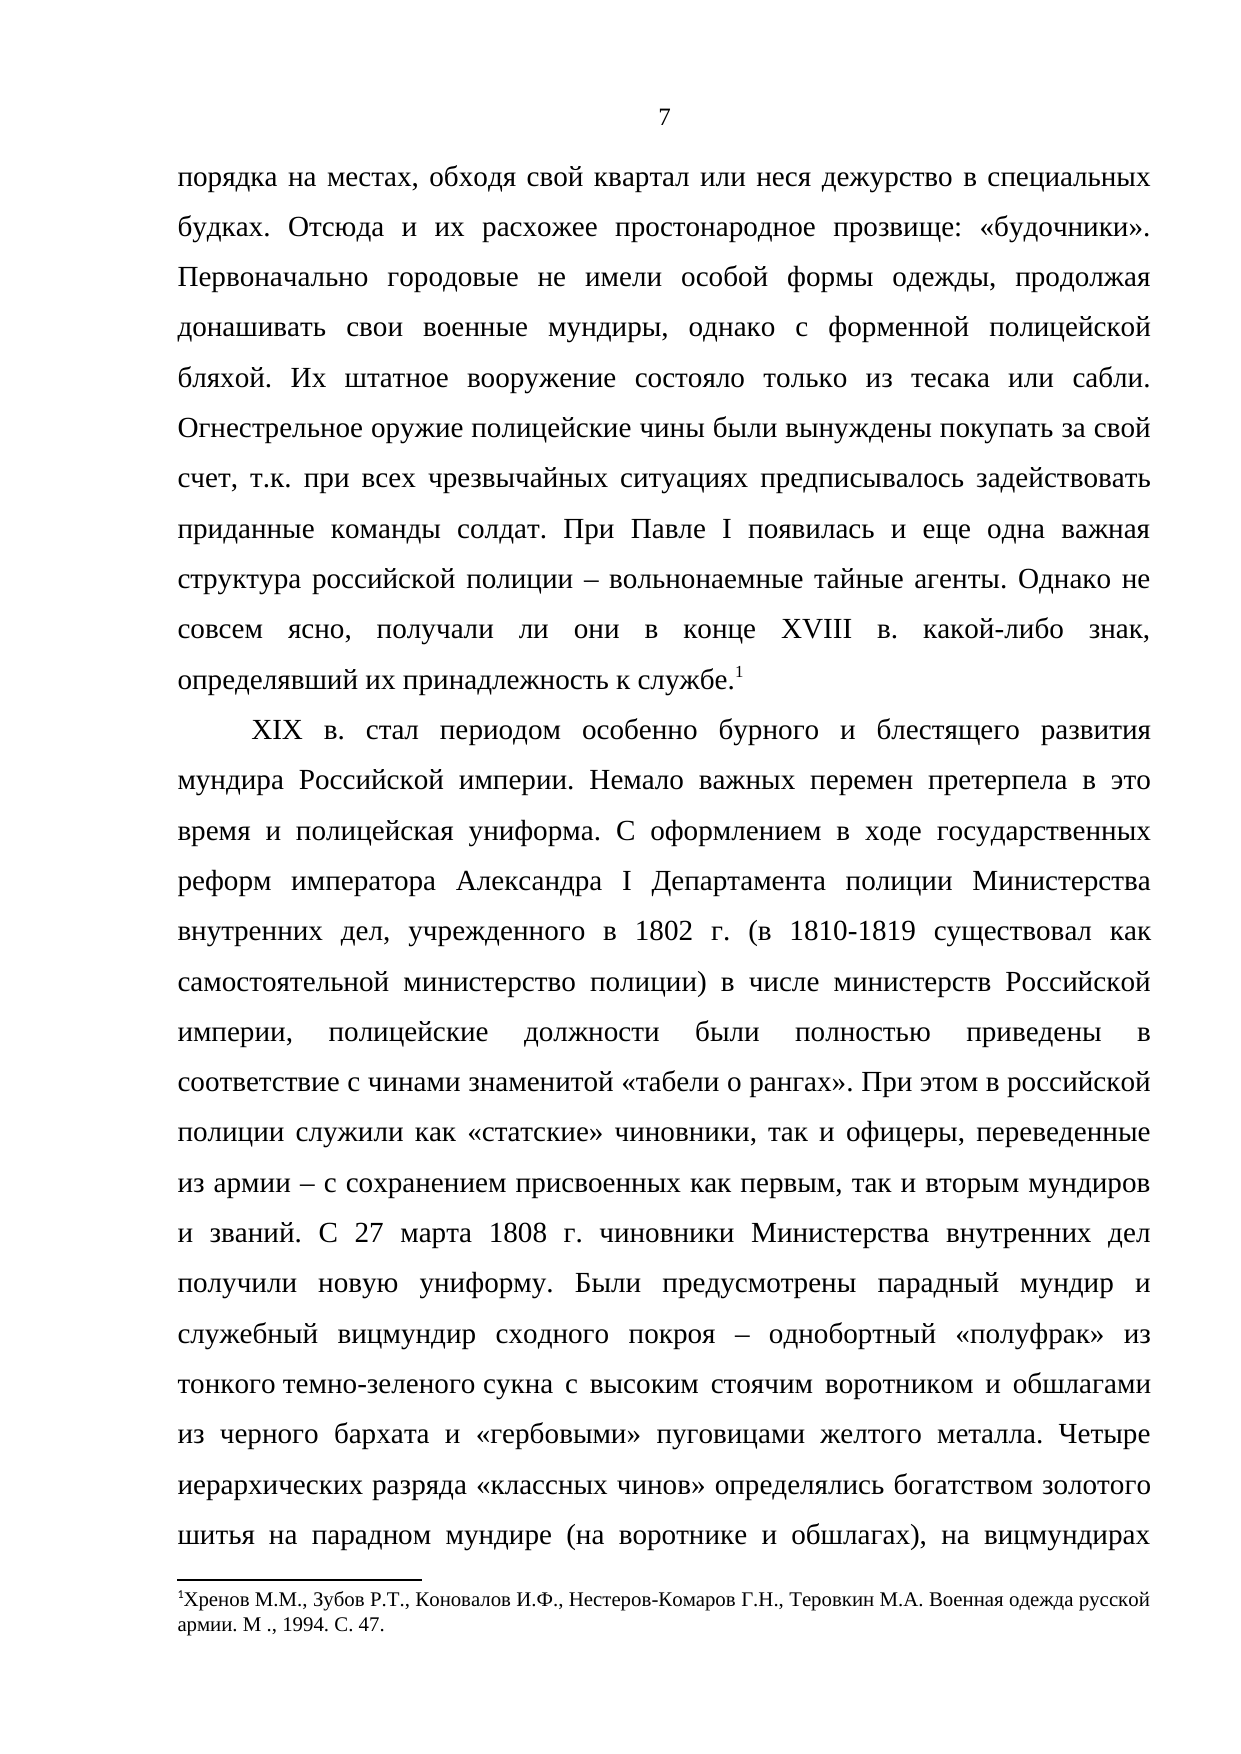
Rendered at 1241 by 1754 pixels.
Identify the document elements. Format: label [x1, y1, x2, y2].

text [177, 712, 1152, 1551]
text [177, 159, 1152, 695]
